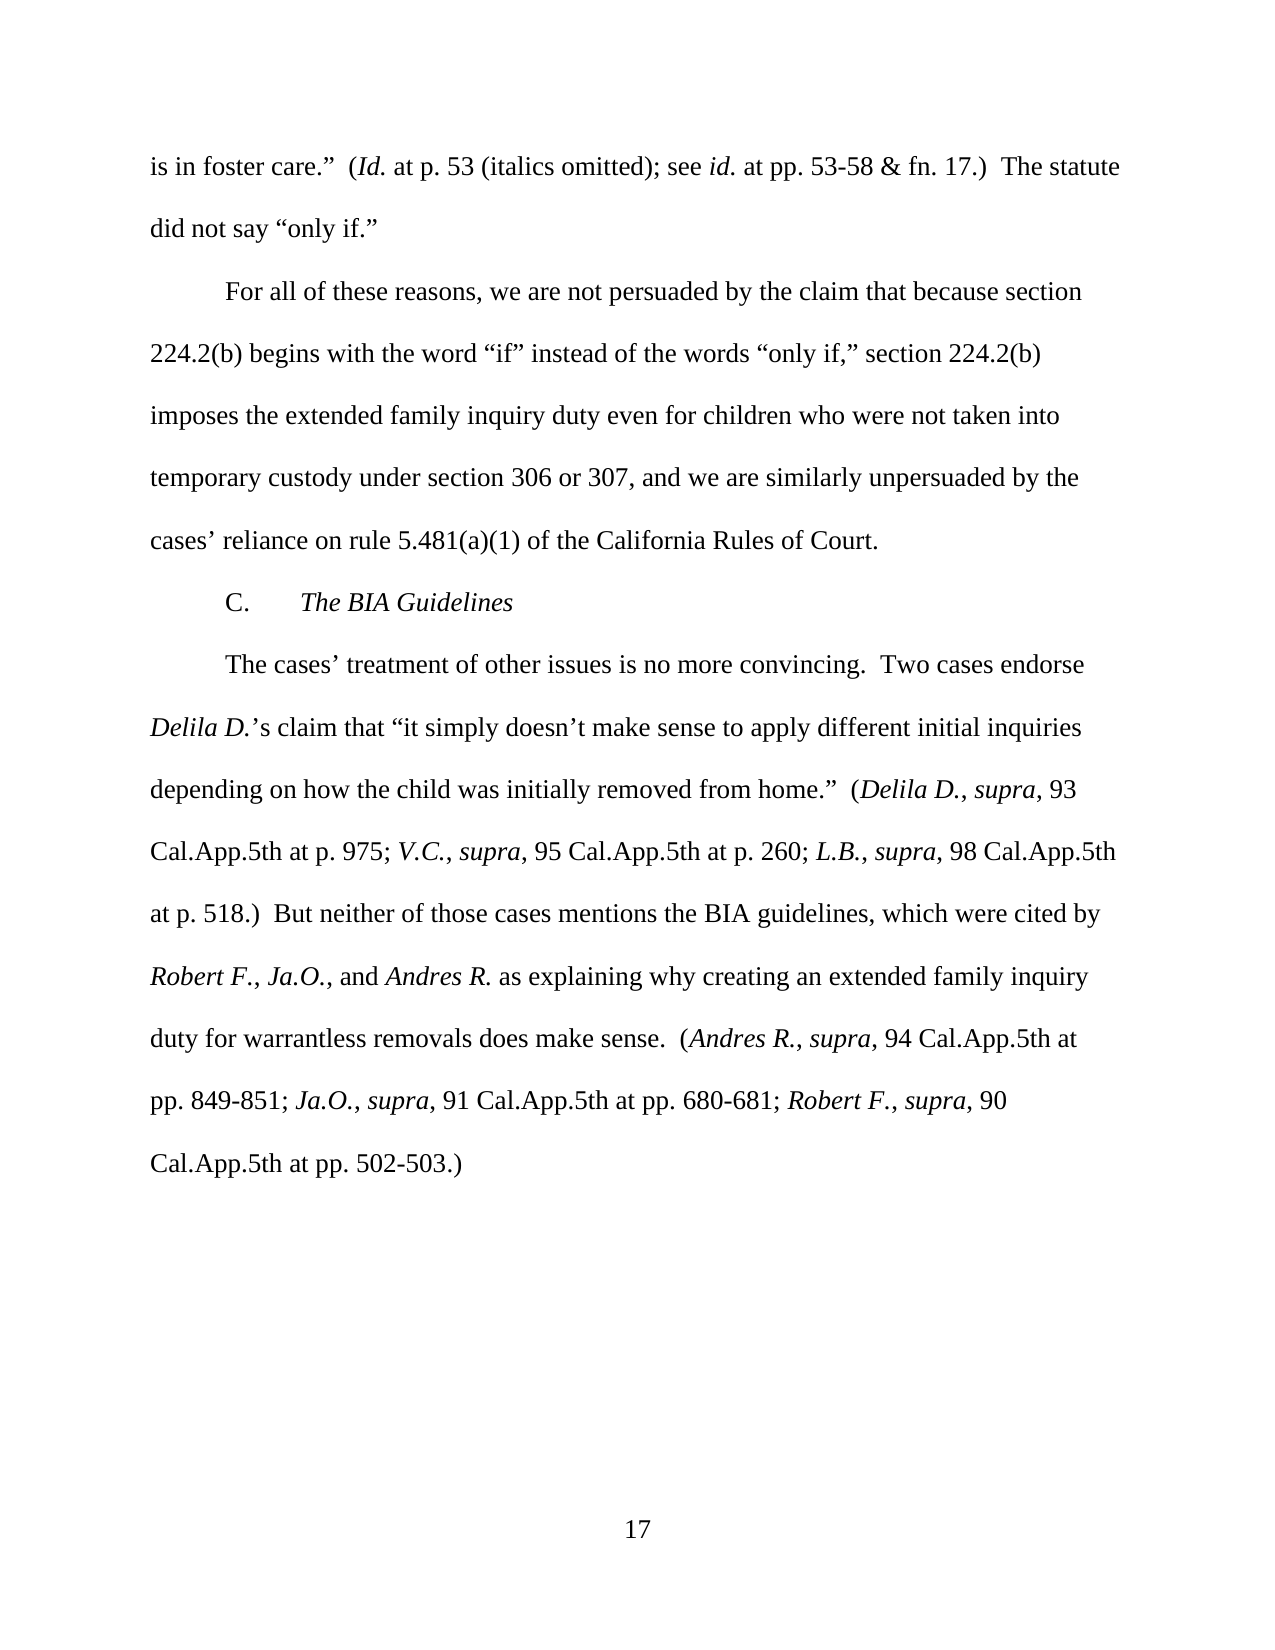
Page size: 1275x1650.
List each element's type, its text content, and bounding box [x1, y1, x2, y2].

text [150, 150, 1125, 243]
text For all of these reasons, we are not persuaded by the claim that because section 224.2(b) begins with the word “if” instead of the words “only if,” section 224.2(b) imposes the extended family inquiry duty even for children who were not taken into temporary custody under section 306 or 307, and we are similarly unpersuaded by the cases’ reliance on rule 5.481(a)(1) of the California Rules of Court. [150, 274, 1125, 555]
text C. The BIA Guidelines [150, 586, 1125, 617]
text The cases’ treatment of other issues is no more convincing. Two cases endorse Delila D.’s claim that “it simply doesn’t make sense to apply different initial inquiries depending on how the child was initially removed from home.” (Delila D., supra, 93 Cal.App.5th at p. 975; V.C., supra, 95 Cal.App.5th at p. 260; L.B., supra, 98 Cal.App.5th at p. 518.) But neither of those cases mentions the BIA guidelines, which were cited by Robert F., Ja.O., and Andres R. as explaining why creating an extended family inquiry duty for warrantless removals does make sense. (Andres R., supra, 94 Cal.App.5th at pp. 849-851; Ja.O., supra, 91 Cal.App.5th at pp. 680-681; Robert F., supra, 90 Cal.App.5th at pp. 502-503.) [150, 648, 1125, 1178]
